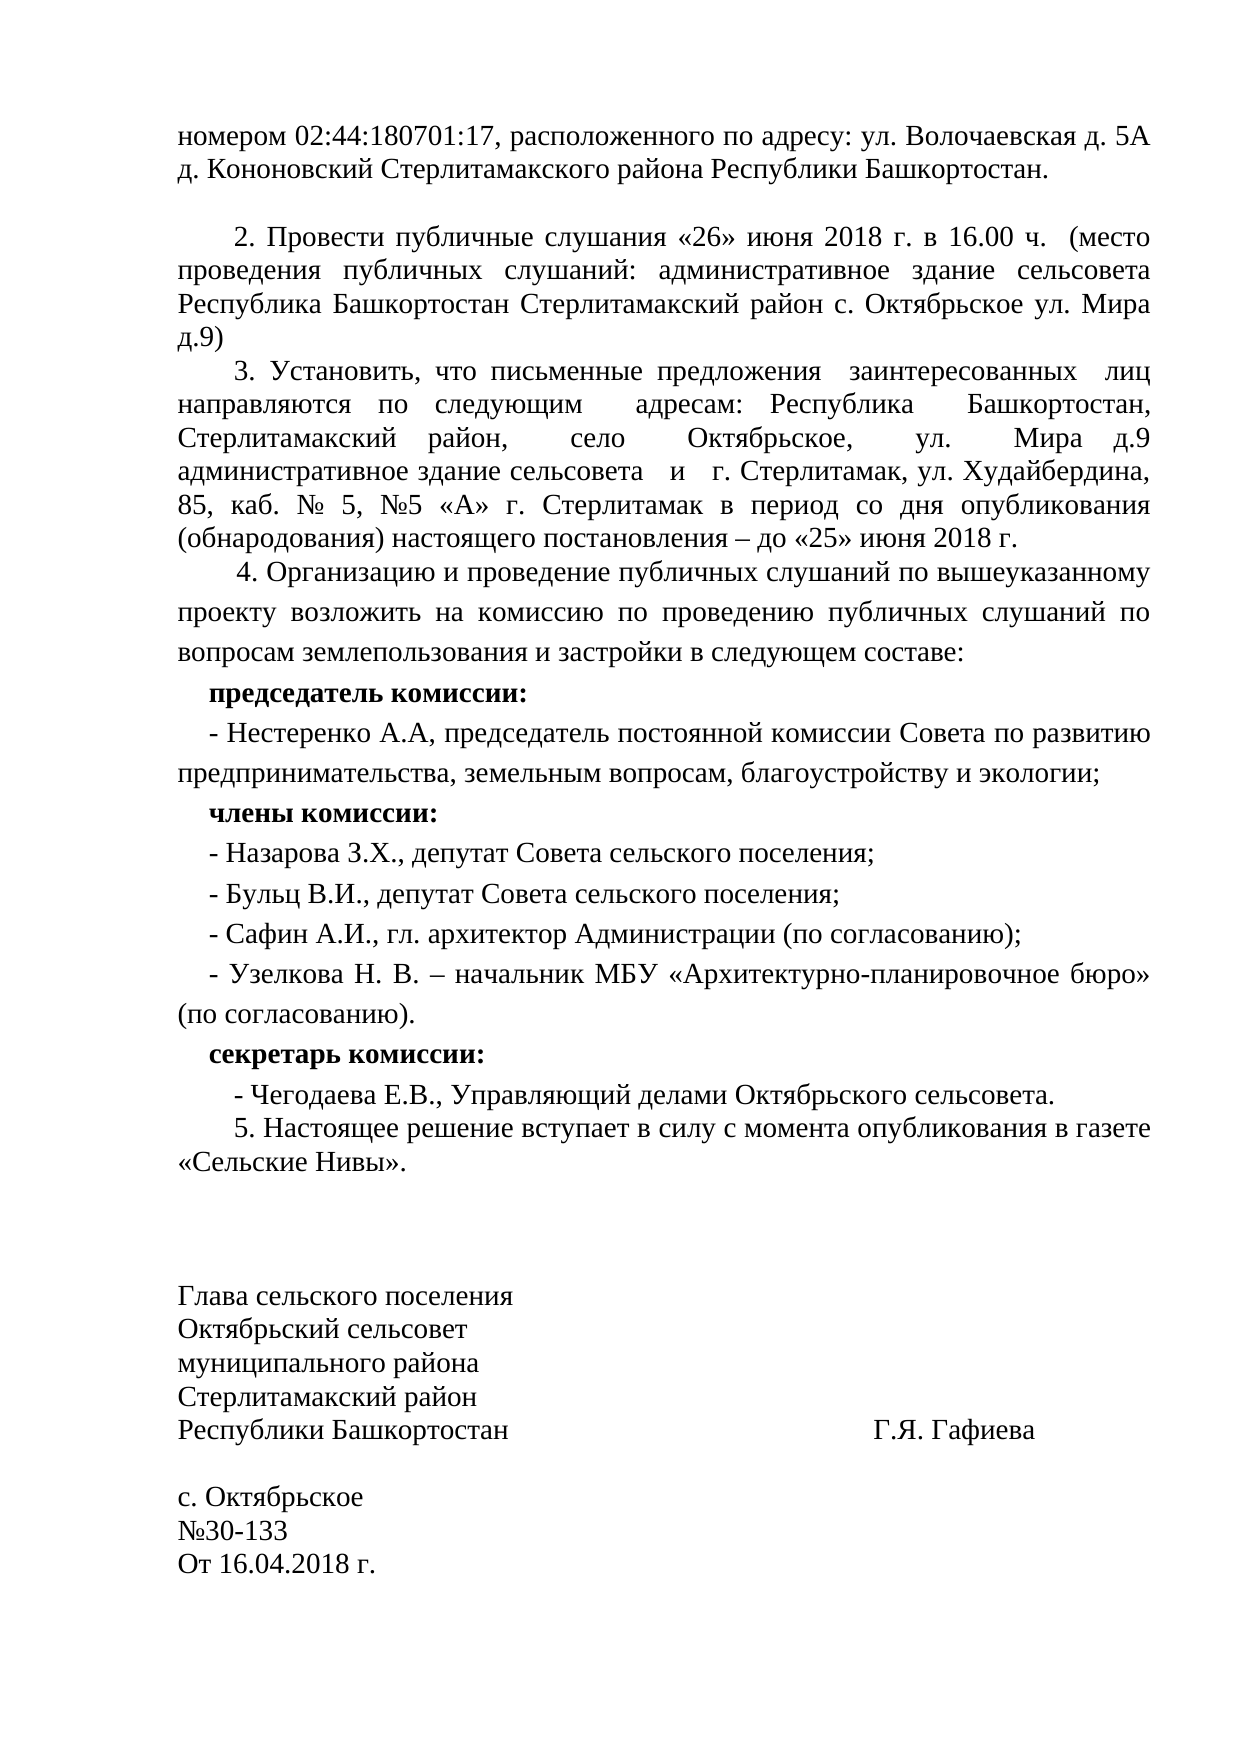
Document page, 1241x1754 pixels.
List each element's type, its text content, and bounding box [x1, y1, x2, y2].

text - Узелкова Н. В. – начальник МБУ «Архитектурно-планировочное бюро» (по согласованию). [177, 956, 1152, 1030]
text Стерлитамакский район [177, 1379, 1152, 1412]
text №30-133 [177, 1513, 1152, 1546]
text 3. Установить, что письменные предложения заинтересованных лиц направляются по следующим адресам: Республика Башкортостан, Стерлитамакский район, село Октябрьское, ул. Мира д.9 административное здание сельсовета и г. Стерлитамак, ул. Худайбердина, 85, каб. № 5, №5 «А» г. Стерлитамак в период со дня опубликования (обнародования) настоящего постановления – до «25» июня 2018 г. [177, 353, 1152, 554]
text члены комиссии: [177, 795, 1152, 829]
text секретарь комиссии: [177, 1037, 1152, 1070]
text От 16.04.2018 г. [177, 1546, 1152, 1580]
text Октябрьский сельсовет [177, 1312, 1152, 1345]
text Глава сельского поселения [177, 1278, 1152, 1312]
text председатель комиссии: [177, 675, 1152, 708]
text - Чегодаева Е.В., Управляющий делами Октябрьского сельсовета. [177, 1077, 1152, 1110]
text Республики Башкортостан Г.Я. Гафиева [177, 1412, 1152, 1446]
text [177, 118, 1152, 185]
text 5. Настоящее решение вступает в силу с момента опубликования в газете «Сельские Нивы». [177, 1110, 1152, 1177]
text муниципального района [177, 1345, 1152, 1379]
text - Сафин А.И., гл. архитектор Администрации (по согласованию); [177, 916, 1152, 949]
text - Назарова З.Х., депутат Совета сельского поселения; [177, 836, 1152, 869]
text - Нестеренко А.А, председатель постоянной комиссии Совета по развитию предпринимательства, земельным вопросам, благоустройству и экологии; [177, 715, 1152, 789]
text - Бульц В.И., депутат Совета сельского поселения; [177, 876, 1152, 909]
text с. Октябрьское [177, 1479, 1152, 1513]
text 2. Провести публичные слушания «26» июня 2018 г. в 16.00 ч. (место проведения публичных слушаний: административное здание сельсовета Республика Башкортостан Стерлитамакский район с. Октябрьское ул. Мира д.9) [177, 219, 1152, 353]
text 4. Организацию и проведение публичных слушаний по вышеуказанному проекту возложить на комиссию по проведению публичных слушаний по вопросам землепользования и застройки в следующем составе: [177, 554, 1152, 668]
